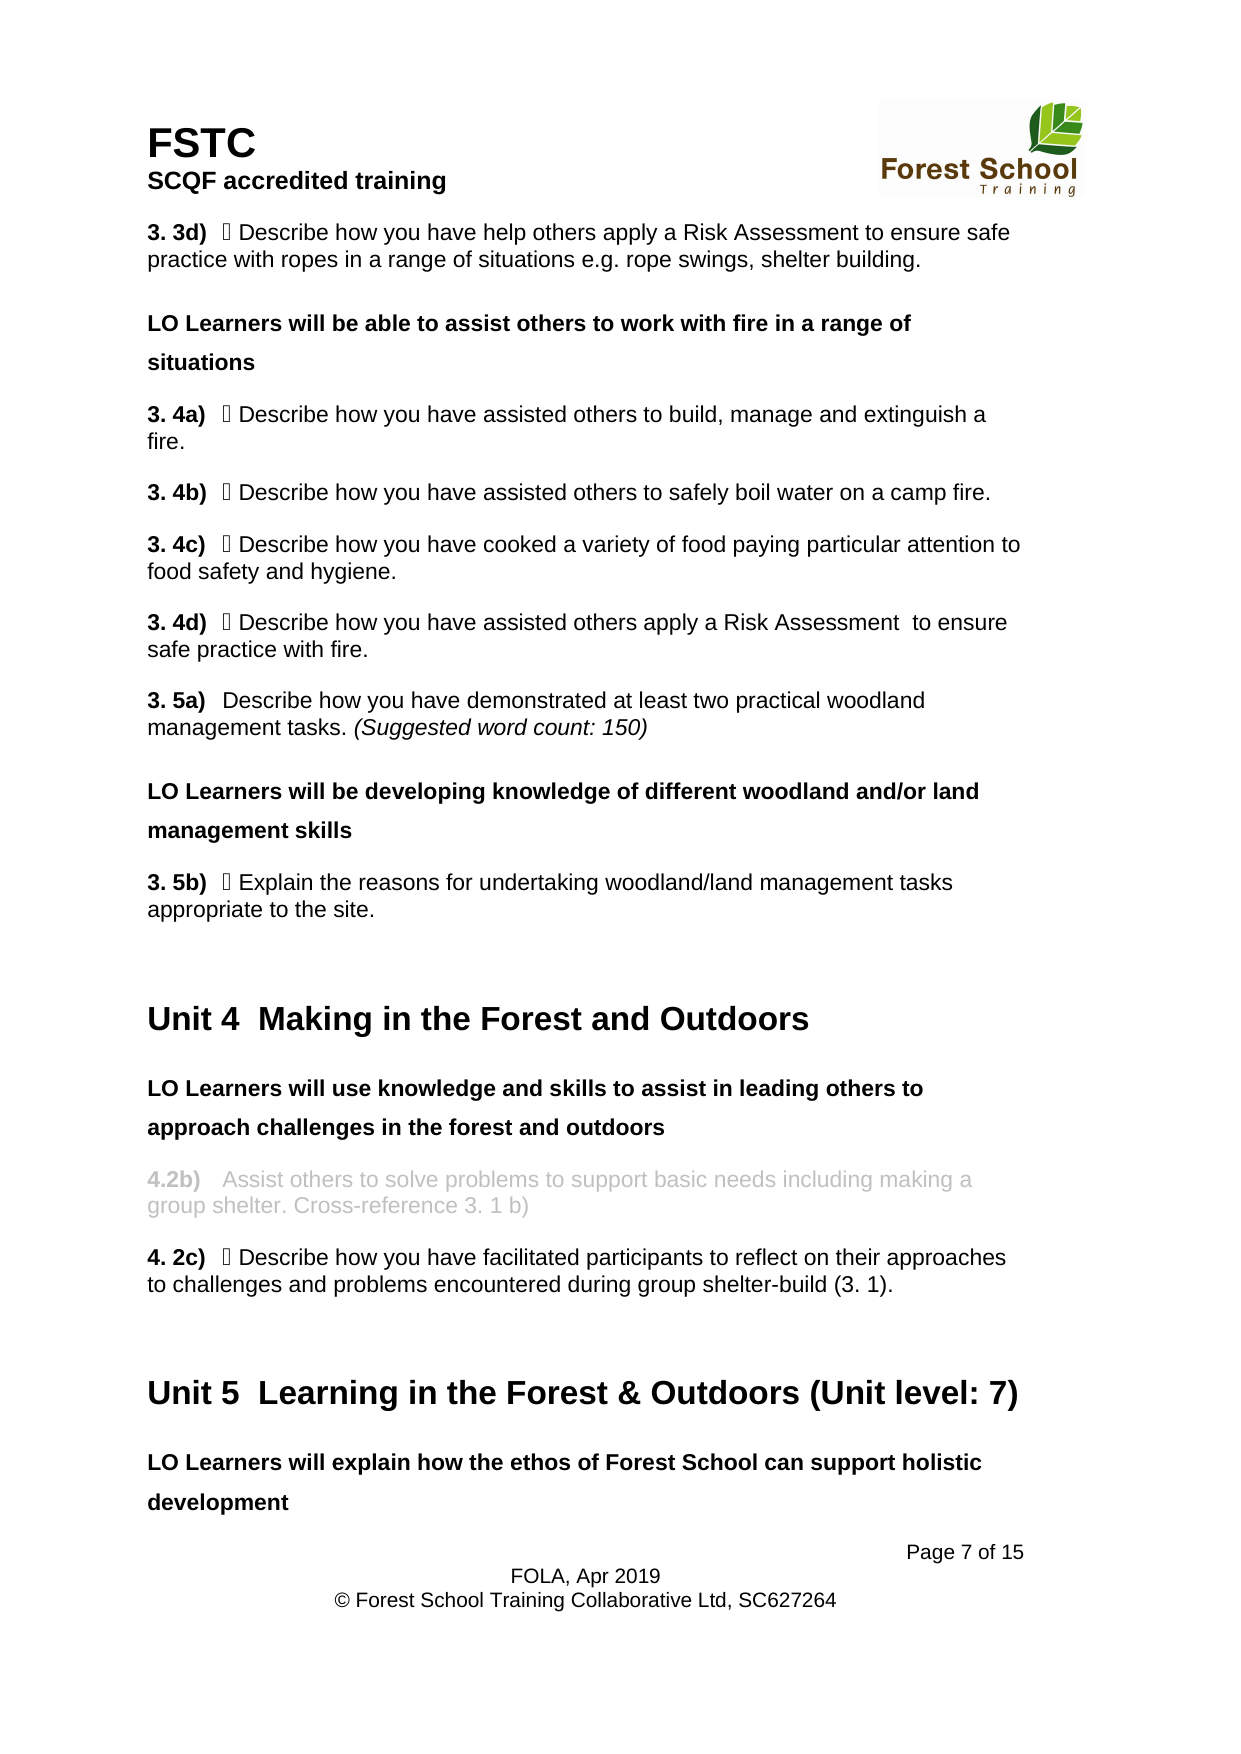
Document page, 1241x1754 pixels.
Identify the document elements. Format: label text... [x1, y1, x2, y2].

text LO Learners will be developing knowledge of different woodland and/or land management skills [147, 778, 1024, 843]
text 3. 4b) Describe how you have assisted others to safely boil water on a camp fire. [147, 479, 1024, 506]
text LO Learners will explain how the ethos of Forest School can support holistic development [147, 1449, 1024, 1515]
text Unit 5 Learning in the Forest & Outdoors (Unit level: 7) [147, 1373, 1045, 1412]
text Unit 4 Making in the Forest and Outdoors [147, 999, 1024, 1037]
text 3. 5a) Describe how you have demonstrated at least two practical woodland management tasks. (Suggested word count: 150) [147, 687, 1024, 740]
text LO Learners will be able to assist others to work with fire in a range of situations [147, 309, 1024, 375]
text 4. 2c) Describe how you have facilitated participants to reflect on their approaches to challenges and problems encountered during group shelter-build (3. 1). [147, 1244, 1024, 1297]
text 4.2b) Assist others to solve problems to support basic needs including making a group shelter. Cross-reference 3. 1 b) [147, 1166, 1024, 1219]
text 3. 4c) Describe how you have cooked a variety of food paying particular attention to food safety and hygiene. [147, 531, 1024, 584]
text 3. 4d) Describe how you have assisted others apply a Risk Assessment to ensure safe practice with fire. [147, 609, 1024, 662]
text LO Learners will use knowledge and skills to assist in leading others to approach challenges in the forest and outdoors [147, 1075, 1024, 1141]
picture [878, 100, 1085, 197]
text 3. 5b) Explain the reasons for undertaking woodland/land management tasks appropriate to the site. [147, 869, 1024, 922]
text 3. 3d) Describe how you have help others apply a Risk Assessment to ensure safe practice with ropes in a range of situations e.g. rope swings, shelter building. [147, 219, 1024, 272]
text 3. 4a) Describe how you have assisted others to build, manage and extinguish a fire. [147, 401, 1024, 454]
